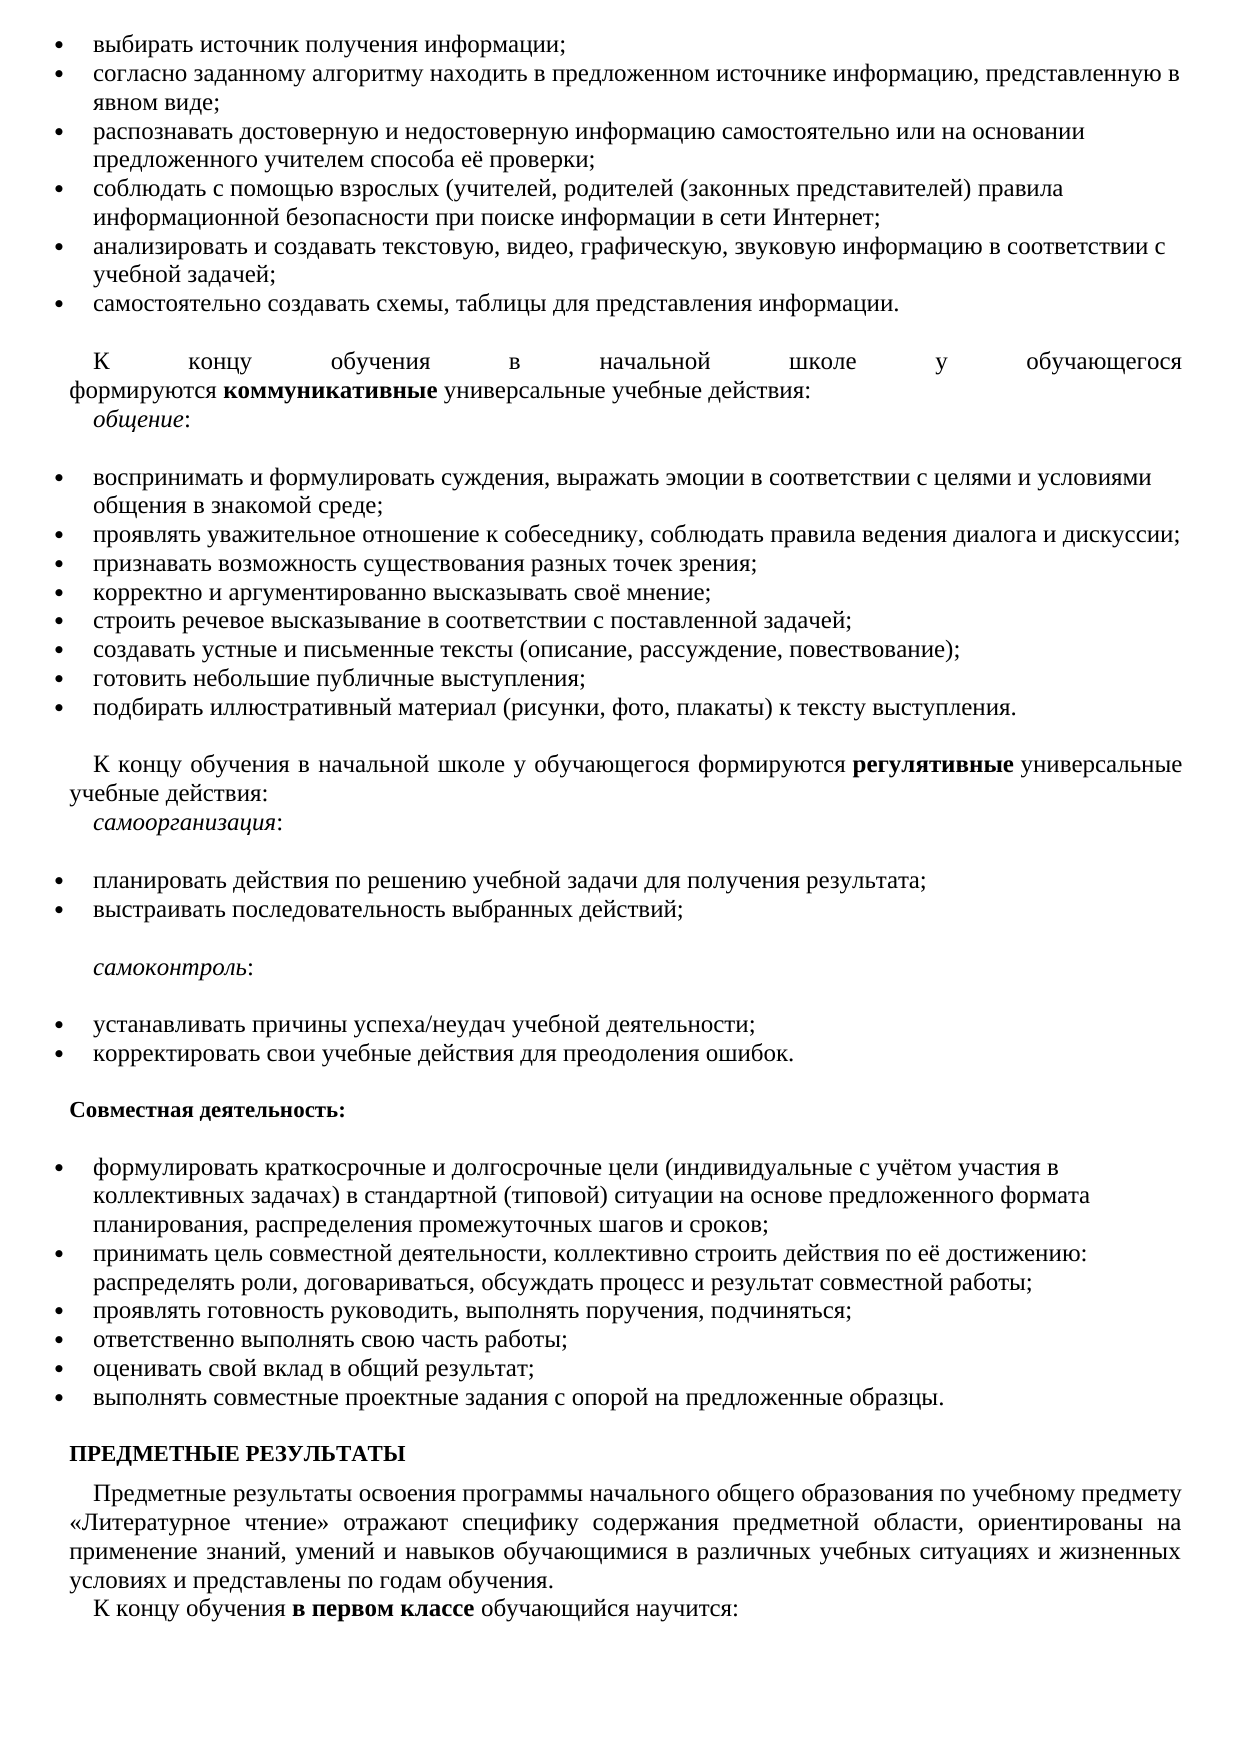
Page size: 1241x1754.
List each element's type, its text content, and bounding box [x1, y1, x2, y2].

text ПРЕДМЕТНЫЕ РЕЗУЛЬТАТЫ [69, 1440, 1182, 1466]
list анализировать и создавать текстовую, видео, графическую, звуковую информацию в соответствии с учебной задачей; [55, 231, 1182, 288]
list согласно заданному алгоритму находить в предложенном источнике информацию, представленную в явном виде; [55, 58, 1182, 116]
list воспринимать и формулировать суждения, выражать эмоции в соответствии с целями и условиями общения в знакомой среде; [55, 462, 1182, 519]
text общение: [69, 404, 1182, 432]
list выстраивать последовательность выбранных действий; [55, 894, 1182, 922]
list принимать цель совместной деятельности, коллективно строить действия по её достижению: распределять роли, договариваться, обсуждать процесс и результат совместной работы; [55, 1238, 1182, 1296]
list самостоятельно создавать схемы, таблицы для представления информации. [55, 288, 1182, 317]
list проявлять уважительное отношение к собеседнику, соблюдать правила ведения диалога и дискуссии; [55, 519, 1182, 548]
list проявлять готовность руководить, выполнять поручения, подчиняться; [55, 1296, 1182, 1324]
list создавать устные и письменные тексты (описание, рассуждение, повествование); [55, 634, 1182, 663]
list признавать возможность существования разных точек зрения; [55, 548, 1182, 577]
text Предметные результаты освоения программы начального общего образования по учебному предмету «Литературное чтение» отражают специфику содержания предметной области, ориентированы на применение знаний, умений и навыков обучающимися в различных учебных ситуациях и жизненных условиях и представлены по годам обучения. [69, 1478, 1182, 1593]
list ответственно выполнять свою часть работы; [55, 1324, 1182, 1353]
list подбирать иллюстративный материал (рисунки, фото, плакаты) к тексту выступления. [55, 692, 1182, 720]
list соблюдать с помощью взрослых (учителей, родителей (законных представителей) правила информационной безопасности при поиске информации в сети Интернет; [55, 173, 1182, 231]
list оценивать свой вклад в общий результат; [55, 1353, 1182, 1382]
list корректно и аргументированно высказывать своё мнение; [55, 577, 1182, 605]
list корректировать свои учебные действия для преодоления ошибок. [55, 1038, 1182, 1067]
list готовить небольшие публичные выступления; [55, 663, 1182, 692]
text Совместная деятельность: [69, 1096, 1182, 1123]
list выполнять совместные проектные задания с опорой на предложенные образцы. [55, 1382, 1182, 1411]
list формулировать краткосрочные и долгосрочные цели (индивидуальные с учётом участия в коллективных задачах) в стандартной (типовой) ситуации на основе предложенного формата планирования, распределения промежуточных шагов и сроков; [55, 1152, 1182, 1238]
text самоконтроль: [69, 952, 1182, 980]
text К концу обучения в первом классе обучающийся научится: [69, 1593, 1182, 1622]
list планировать действия по решению учебной задачи для получения результата; [55, 865, 1182, 894]
text самоорганизация: [69, 807, 1182, 836]
text К концу обучения в начальной школе у обучающегося формируются коммуникативные универсальные учебные действия: [69, 346, 1182, 404]
list устанавливать причины успеха/неудач учебной деятельности; [55, 1009, 1182, 1038]
list выбирать источник получения информации; [55, 29, 1182, 58]
list распознавать достоверную и недостоверную информацию самостоятельно или на основании предложенного учителем способа её проверки; [55, 116, 1182, 173]
list строить речевое высказывание в соответствии с поставленной задачей; [55, 605, 1182, 634]
text К концу обучения в начальной школе у обучающегося формируются регулятивные универсальные учебные действия: [69, 749, 1182, 807]
